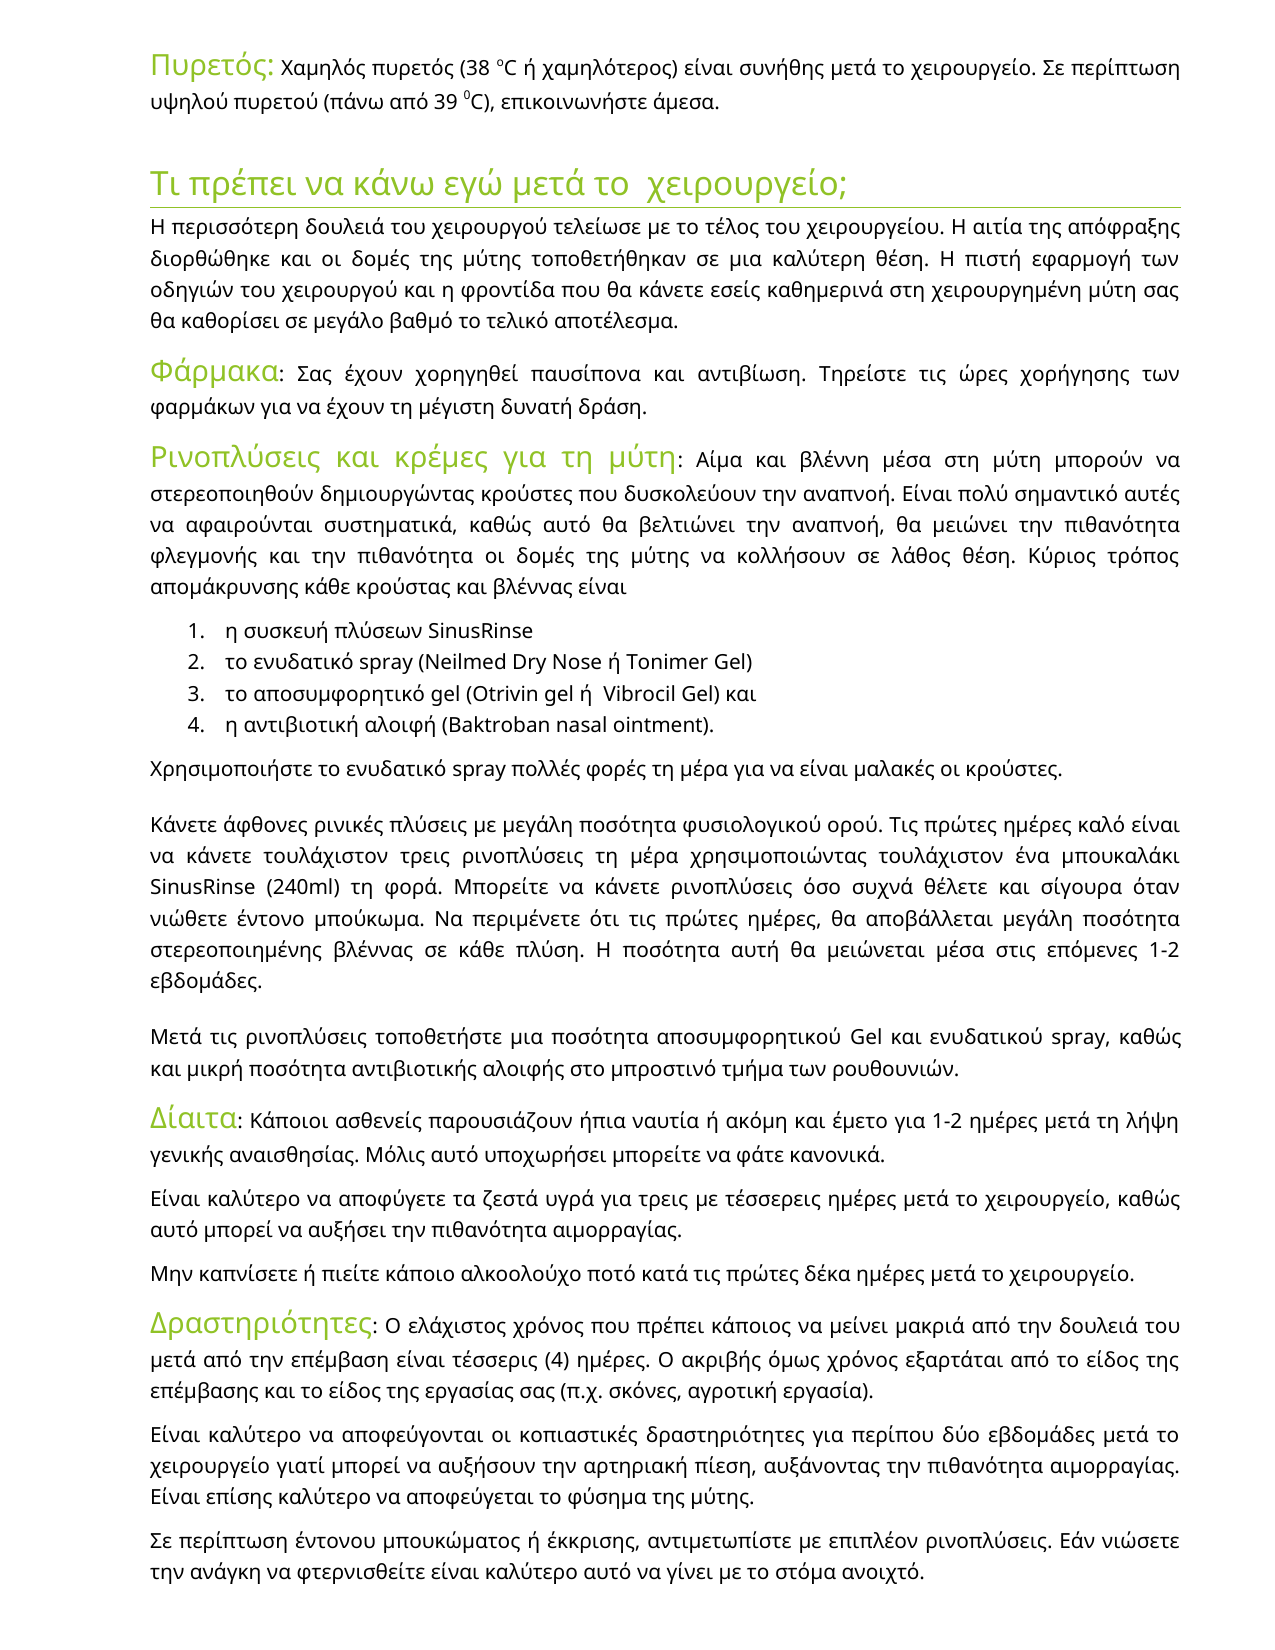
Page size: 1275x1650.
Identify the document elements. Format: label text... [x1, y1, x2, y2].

list το αποσυμφορητικό gel (Otrivin gel ή Vibrocil Gel) και [187, 679, 1181, 707]
list η αντιβιοτική αλοιφή (Baktroban nasal ointment). [187, 710, 1181, 738]
text Κάνετε άφθονες ρινικές πλύσεις με μεγάλη ποσότητα φυσιολογικού ορού. Τις πρώτες ημέρες καλό είναι να κάνετε τουλάχιστον τρεις ρινοπλύσεις τη μέρα χρησιμοποιώντας τουλάχιστον ένα μπουκαλάκι SinusRinse (240ml) τη φορά. Μπορείτε να κάνετε ρινοπλύσεις όσο συχνά θέλετε και σίγουρα όταν νιώθετε έντονο μπούκωμα. Να περιμένετε ότι τις πρώτες ημέρες, θα αποβάλλεται μεγάλη ποσότητα στερεοποιημένης βλέννας σε κάθε πλύση. Η ποσότητα αυτή θα μειώνεται μέσα στις επόμενες 1-2 εβδομάδες. [150, 810, 1181, 995]
text Χρησιμοποιήστε το ενυδατικό spray πολλές φορές τη μέρα για να είναι μαλακές οι κρούστες. [150, 754, 1181, 782]
text Μην καπνίσετε ή πιείτε κάποιο αλκοολούχο ποτό κατά τις πρώτες δέκα ημέρες μετά το χειρουργείο. [150, 1259, 1181, 1287]
list το ενυδατικό spray (Neilmed Dry Nose ή Tonimer Gel) [187, 647, 1181, 676]
text Φάρμακα: Σας έχουν χορηγηθεί παυσίπονα και αντιβίωση. Τηρείστε τις ώρες χορήγησης των φαρμάκων για να έχουν τη μέγιστη δυνατή δράση. [150, 350, 1181, 421]
text Πυρετός: Χαμηλός πυρετός (38 οC ή χαμηλότερος) είναι συνήθης μετά το χειρουργείο. Σε περίπτωση υψηλού πυρετού (πάνω από 39 0C), επικοινωνήστε άμεσα. [150, 44, 1181, 115]
list η συσκευή πλύσεων SinusRinse [187, 616, 1181, 645]
text Η περισσότερη δουλειά του χειρουργού τελείωσε με το τέλος του χειρουργείου. Η αιτία της απόφραξης διορθώθηκε και οι δομές της μύτης τοποθετήθηκαν σε μια καλύτερη θέση. Η πιστή εφαρμογή των οδηγιών του χειρουργού και η φροντίδα που θα κάνετε εσείς καθημερινά στη χειρουργημένη μύτη σας θα καθορίσει σε μεγάλο βαθμό το τελικό αποτέλεσμα. [150, 212, 1181, 335]
text Σε περίπτωση έντονου μπουκώματος ή έκκρισης, αντιμετωπίστε με επιπλέον ρινοπλύσεις. Εάν νιώσετε την ανάγκη να φτερνισθείτε είναι καλύτερο αυτό να γίνει με το στόμα ανοιχτό. [150, 1526, 1181, 1586]
text Ρινοπλύσεις και κρέμες για τη μύτη: Αίμα και βλέννη μέσα στη μύτη μπορούν να στερεοποιηθούν δημιουργώντας κρούστες που δυσκολεύουν την αναπνοή. Είναι πολύ σημαντικό αυτές να αφαιρούνται συστηματικά, καθώς αυτό θα βελτιώνει την αναπνοή, θα μειώνει την πιθανότητα φλεγμονής και την πιθανότητα οι δομές της μύτης να κολλήσουν σε λάθος θέση. Κύριος τρόπος απομάκρυνσης κάθε κρούστας και βλέννας είναι [150, 436, 1181, 601]
text Δίαιτα: Κάποιοι ασθενείς παρουσιάζουν ήπια ναυτία ή ακόμη και έμετο για 1-2 ημέρες μετά τη λήψη γενικής αναισθησίας. Μόλις αυτό υποχωρήσει μπορείτε να φάτε κανονικά. [150, 1097, 1181, 1168]
text Είναι καλύτερο να αποφεύγονται οι κοπιαστικές δραστηριότητες για περίπου δύο εβδομάδες μετά το χειρουργείο γιατί μπορεί να αυξήσουν την αρτηριακή πίεση, αυξάνοντας την πιθανότητα αιμορραγίας. Είναι επίσης καλύτερο να αποφεύγεται το φύσημα της μύτης. [150, 1420, 1181, 1511]
text Μετά τις ρινοπλύσεις τοποθετήστε μια ποσότητα αποσυμφορητικού Gel και ενυδατικού spray, καθώς και μικρή ποσότητα αντιβιοτικής αλοιφής στο μπροστινό τμήμα των ρουθουνιών. [150, 1022, 1181, 1082]
text Είναι καλύτερο να αποφύγετε τα ζεστά υγρά για τρεις με τέσσερεις ημέρες μετά το χειρουργείο, καθώς αυτό μπορεί να αυξήσει την πιθανότητα αιμορραγίας. [150, 1184, 1181, 1243]
text Δραστηριότητες: Ο ελάχιστος χρόνος που πρέπει κάποιος να μείνει μακριά από την δουλειά του μετά από την επέμβαση είναι τέσσερις (4) ημέρες. Ο ακριβής όμως χρόνος εξαρτάται από το είδος της επέμβασης και το είδος της εργασίας σας (π.χ. σκόνες, αγροτική εργασία). [150, 1302, 1181, 1405]
subtitle Τι πρέπει να κάνω εγώ μετά το χειρουργείο; [150, 160, 1181, 207]
